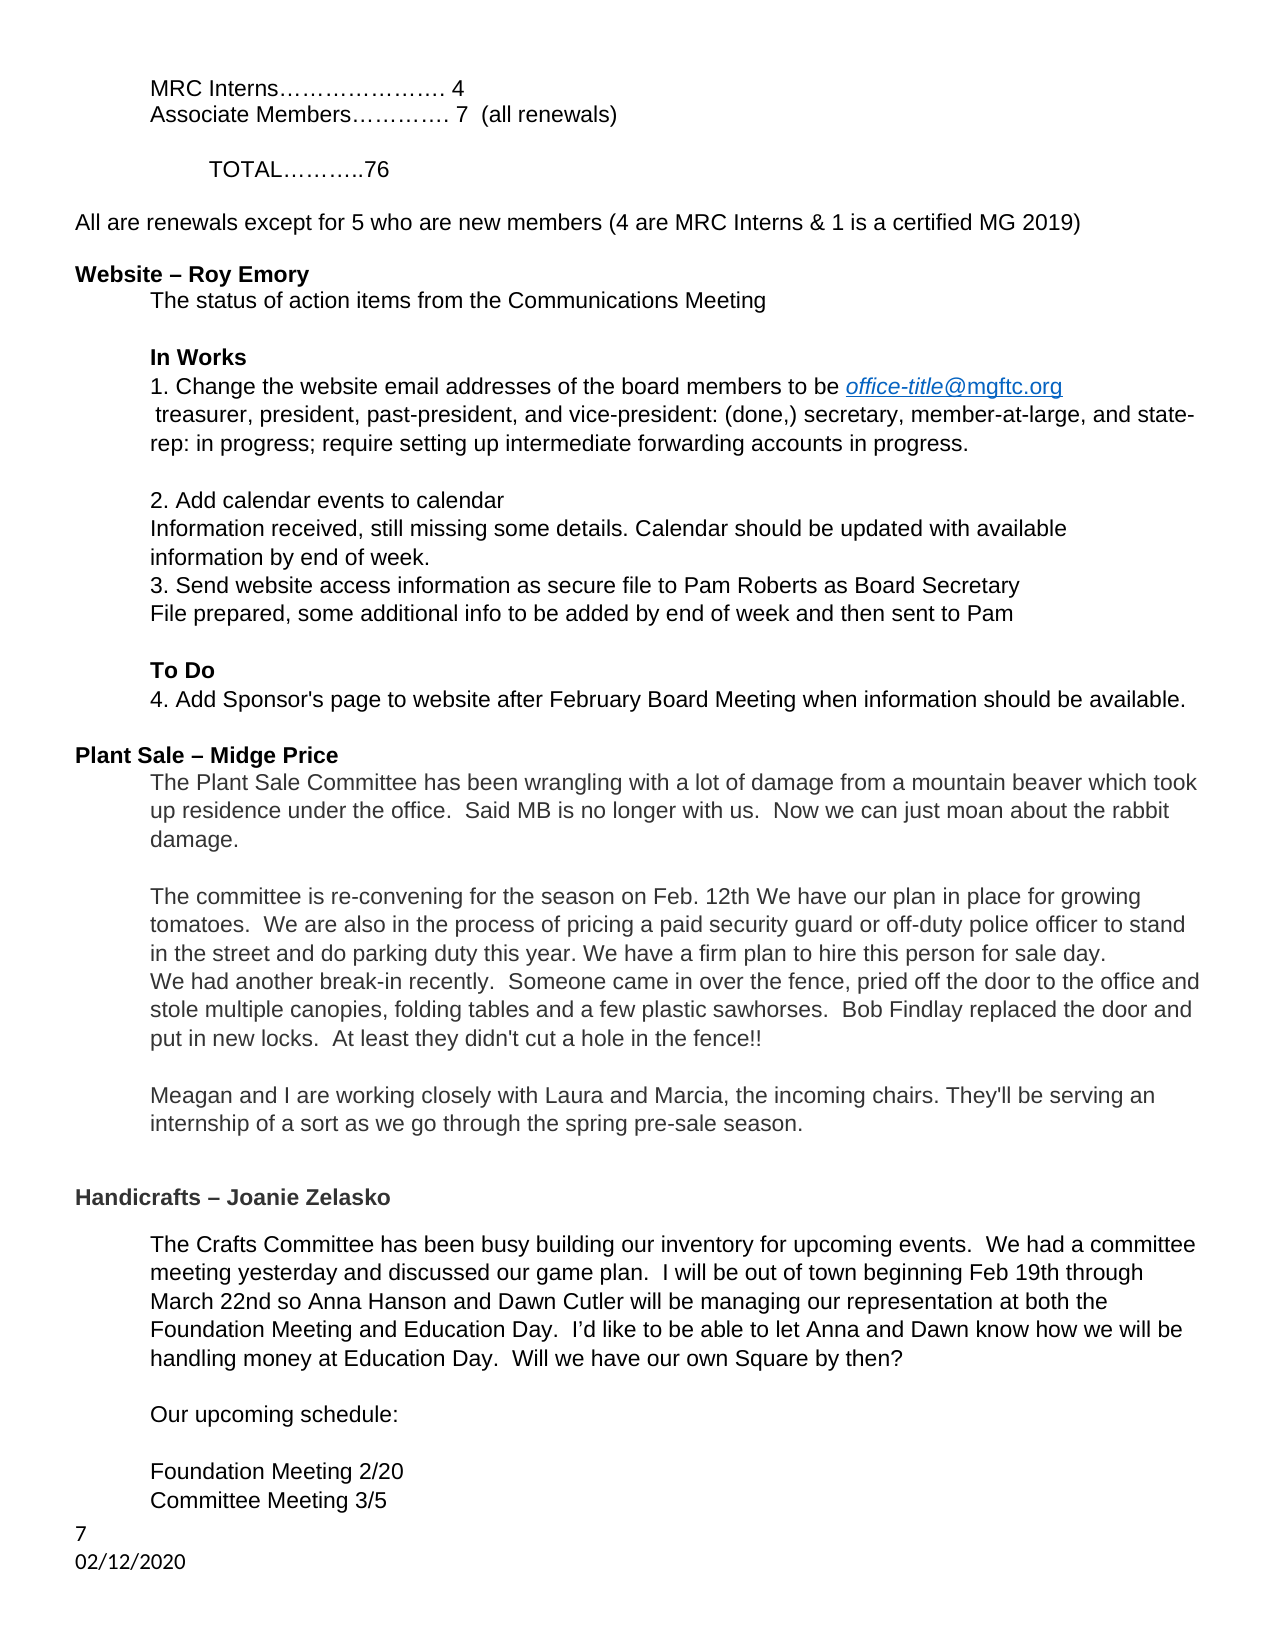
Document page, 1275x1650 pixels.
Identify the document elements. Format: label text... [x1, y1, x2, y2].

text 4. Add Sponsor's page to website after February Board Meeting when information should be available. [150, 686, 1200, 712]
text TOTAL………..76 [75, 156, 1200, 182]
text In Works [75, 344, 1200, 371]
text Handicrafts – Joanie Zelasko [75, 1184, 1200, 1210]
text Website – Roy Emory [75, 261, 1200, 287]
text treasurer, president, past-president, and vice-president: (done,) secretary, member-at-large, and state-rep: in progress; require setting up intermediate forwarding accounts in progress. [150, 401, 1200, 456]
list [150, 1231, 1200, 1513]
text To Do [75, 657, 1200, 683]
text File prepared, some additional info to be added by end of week and then sent to Pam [75, 600, 1200, 627]
list We had another break-in recently. Someone came in over the fence, pried off the door to the office and stole multiple canopies, folding tables and a few plastic sawhorses. Bob Findlay replaced the door and put in new locks. At least they didn't cut a hole in the fence!! [150, 968, 1200, 1051]
text Plant Sale – Midge Price [75, 742, 1200, 769]
text information by end of week. [75, 543, 1200, 570]
list The committee is re-convening for the season on Feb. 12th We have our plan in place for growing tomatoes. We are also in the process of pricing a paid security guard or off-duty police officer to stand in the street and do parking duty this year. We have a firm plan to hire this person for sale day. [150, 883, 1200, 966]
text Associate Members…………. 7 (all renewals) [75, 101, 1200, 128]
text 2. Add calendar events to calendar [75, 487, 1200, 513]
text MRC Interns…………………. 4 [75, 75, 1200, 101]
text All are renewals except for 5 who are new members (4 are MRC Interns & 1 is a certified MG 2019) [75, 208, 1200, 235]
text 1. Change the website email addresses of the board members to be office-title@mgftc.org [75, 373, 1200, 399]
list The Plant Sale Committee has been wrangling with a lot of damage from a mountain beaver which took up residence under the office. Said MB is no longer with us. Now we can just moan about the rabbit damage. [150, 769, 1200, 852]
list Meagan and I are working closely with Laura and Marcia, the incoming chairs. They'll be serving an internship of a sort as we go through the spring pre-sale season. [150, 1082, 1200, 1136]
text Information received, still missing some details. Calendar should be updated with available [75, 515, 1200, 541]
text 3. Send website access information as secure file to Pam Roberts as Board Secretary [75, 572, 1200, 598]
text The status of action items from the Communications Meeting [75, 287, 1200, 314]
